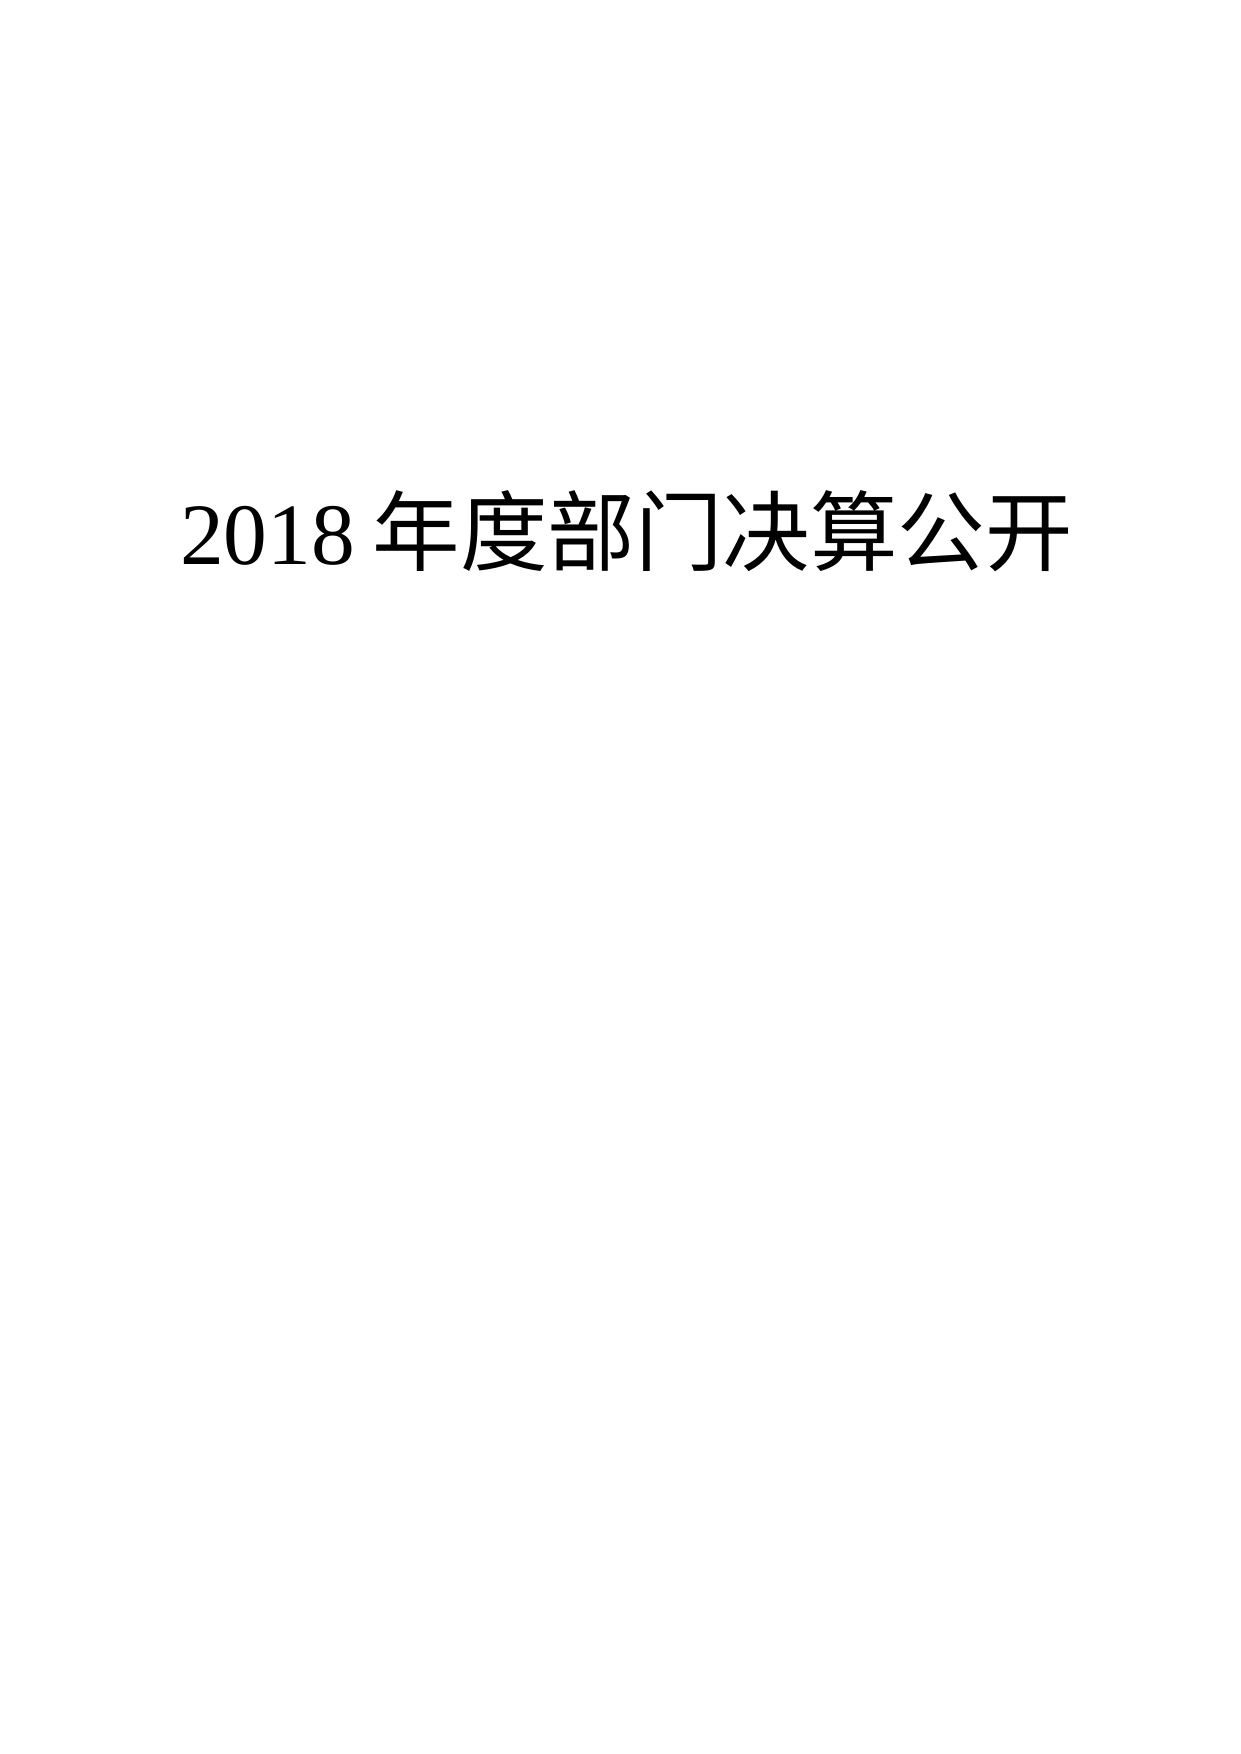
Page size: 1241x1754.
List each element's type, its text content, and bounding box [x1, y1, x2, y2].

text 2018年度部门决算公开 [165, 461, 1087, 591]
